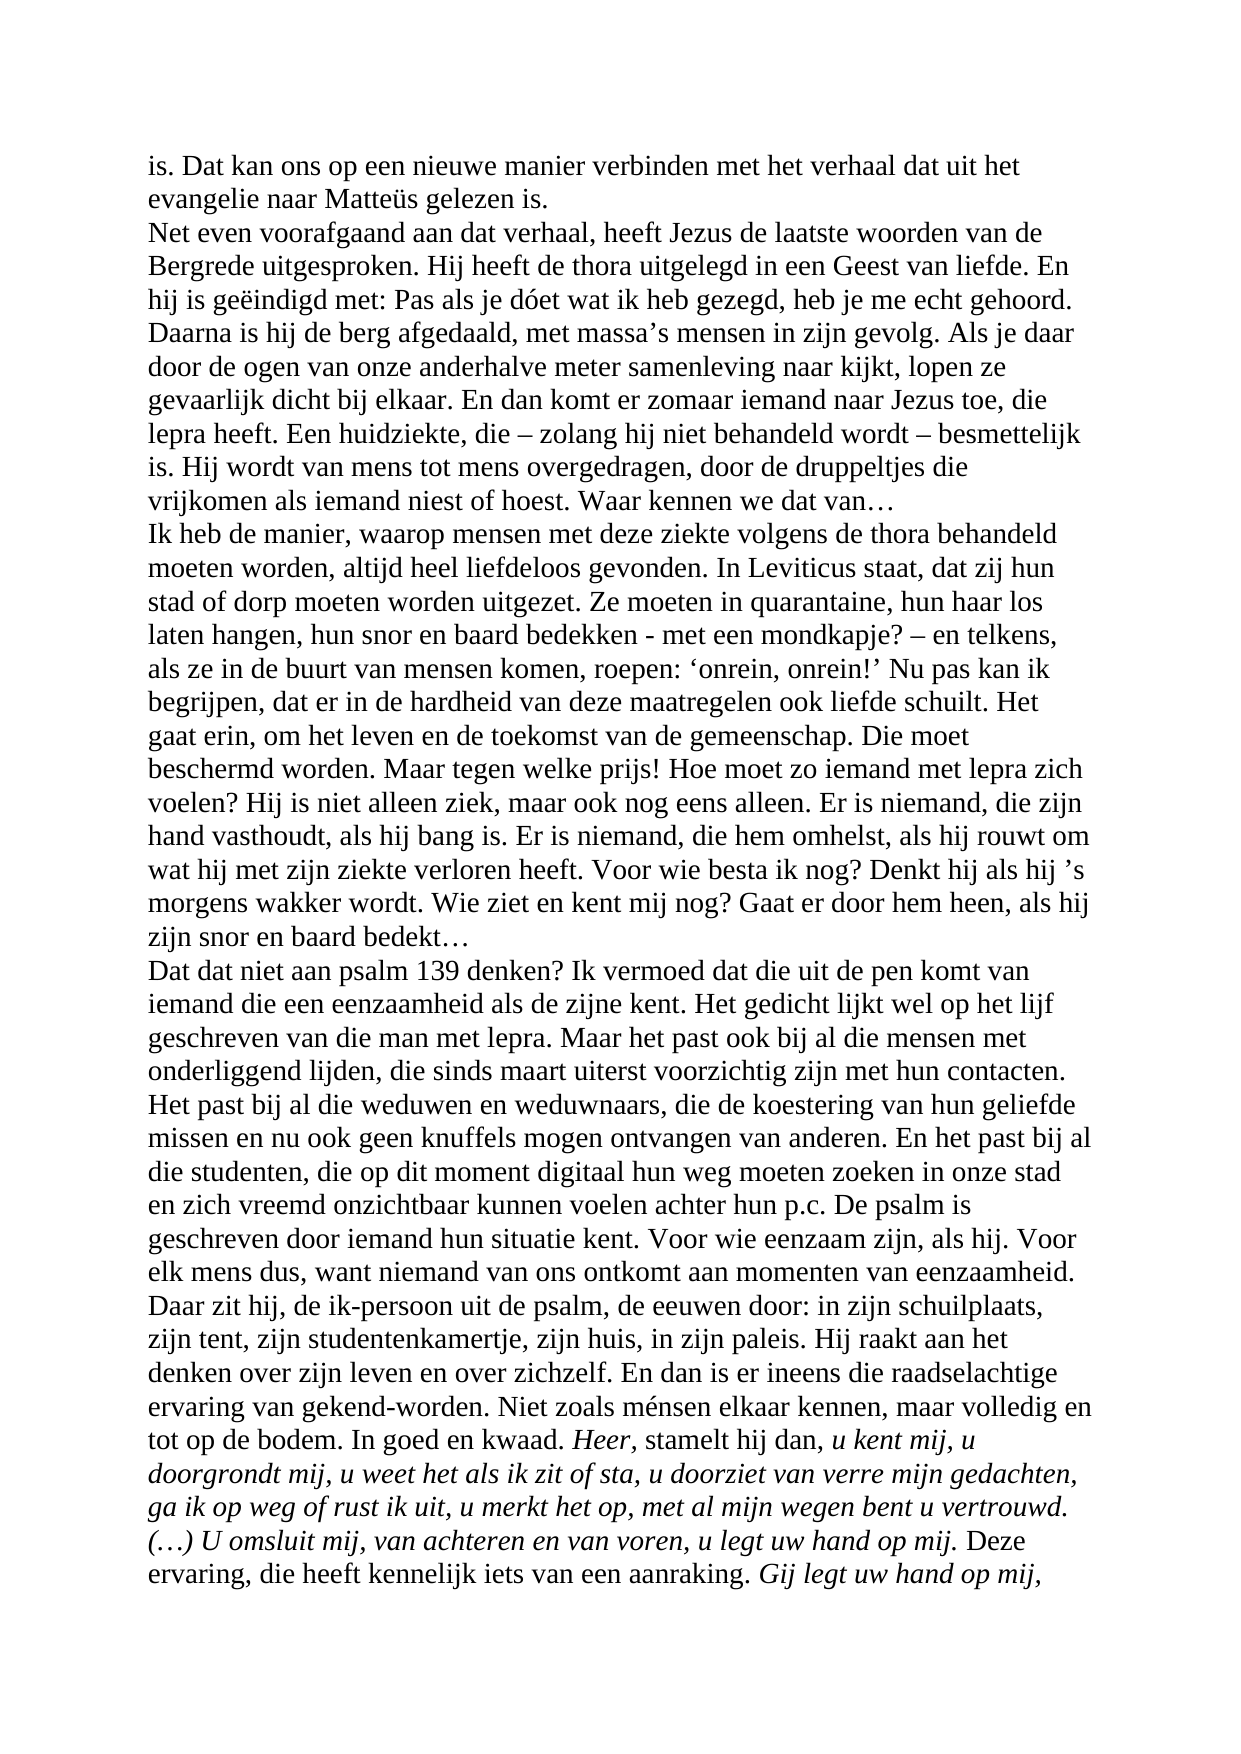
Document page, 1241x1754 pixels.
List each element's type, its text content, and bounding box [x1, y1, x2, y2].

text Net even voorafgaand aan dat verhaal, heeft Jezus de laatste woorden van de Bergrede uitgesproken. Hij heeft de thora uitgelegd in een Geest van liefde. En hij is geëindigd met: Pas als je dóet wat ik heb gezegd, heb je me echt gehoord. Daarna is hij de berg afgedaald, met massa’s mensen in zijn gevolg. Als je daar door de ogen van onze anderhalve meter samenleving naar kijkt, lopen ze gevaarlijk dicht bij elkaar. En dan komt er zomaar iemand naar Jezus toe, die lepra heeft. Een huidziekte, die – zolang hij niet behandeld wordt – besmettelijk is. Hij wordt van mens tot mens overgedragen, door de druppeltjes die vrijkomen als iemand niest of hoest. Waar kennen we dat van… [148, 215, 1093, 517]
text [148, 1087, 1093, 1590]
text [148, 148, 1093, 215]
text Ik heb de manier, waarop mensen met deze ziekte volgens de thora behandeld moeten worden, altijd heel liefdeloos gevonden. In Leviticus staat, dat zij hun stad of dorp moeten worden uitgezet. Ze moeten in quarantaine, hun haar los laten hangen, hun snor en baard bedekken - met een mondkapje? – en telkens, als ze in de buurt van mensen komen, roepen: ‘onrein, onrein!’ Nu pas kan ik begrijpen, dat er in de hardheid van deze maatregelen ook liefde schuilt. Het gaat erin, om het leven en de toekomst van de gemeenschap. Die moet beschermd worden. Maar tegen welke prijs! Hoe moet zo iemand met lepra zich voelen? Hij is niet alleen ziek, maar ook nog eens alleen. Er is niemand, die zijn hand vasthoudt, als hij bang is. Er is niemand, die hem omhelst, als hij rouwt om wat hij met zijn ziekte verloren heeft. Voor wie besta ik nog? Denkt hij als hij ’s morgens wakker wordt. Wie ziet en kent mij nog? Gaat er door hem heen, als hij zijn snor en baard bedekt… [148, 517, 1093, 953]
text Dat dat niet aan psalm 139 denken? Ik vermoed dat die uit de pen komt van iemand die een eenzaamheid als de zijne kent. Het gedicht lijkt wel op het lijf geschreven van die man met lepra. Maar het past ook bij al die mensen met onderliggend lijden, die sinds maart uiterst voorzichtig zijn met hun contacten. [148, 953, 1093, 1087]
